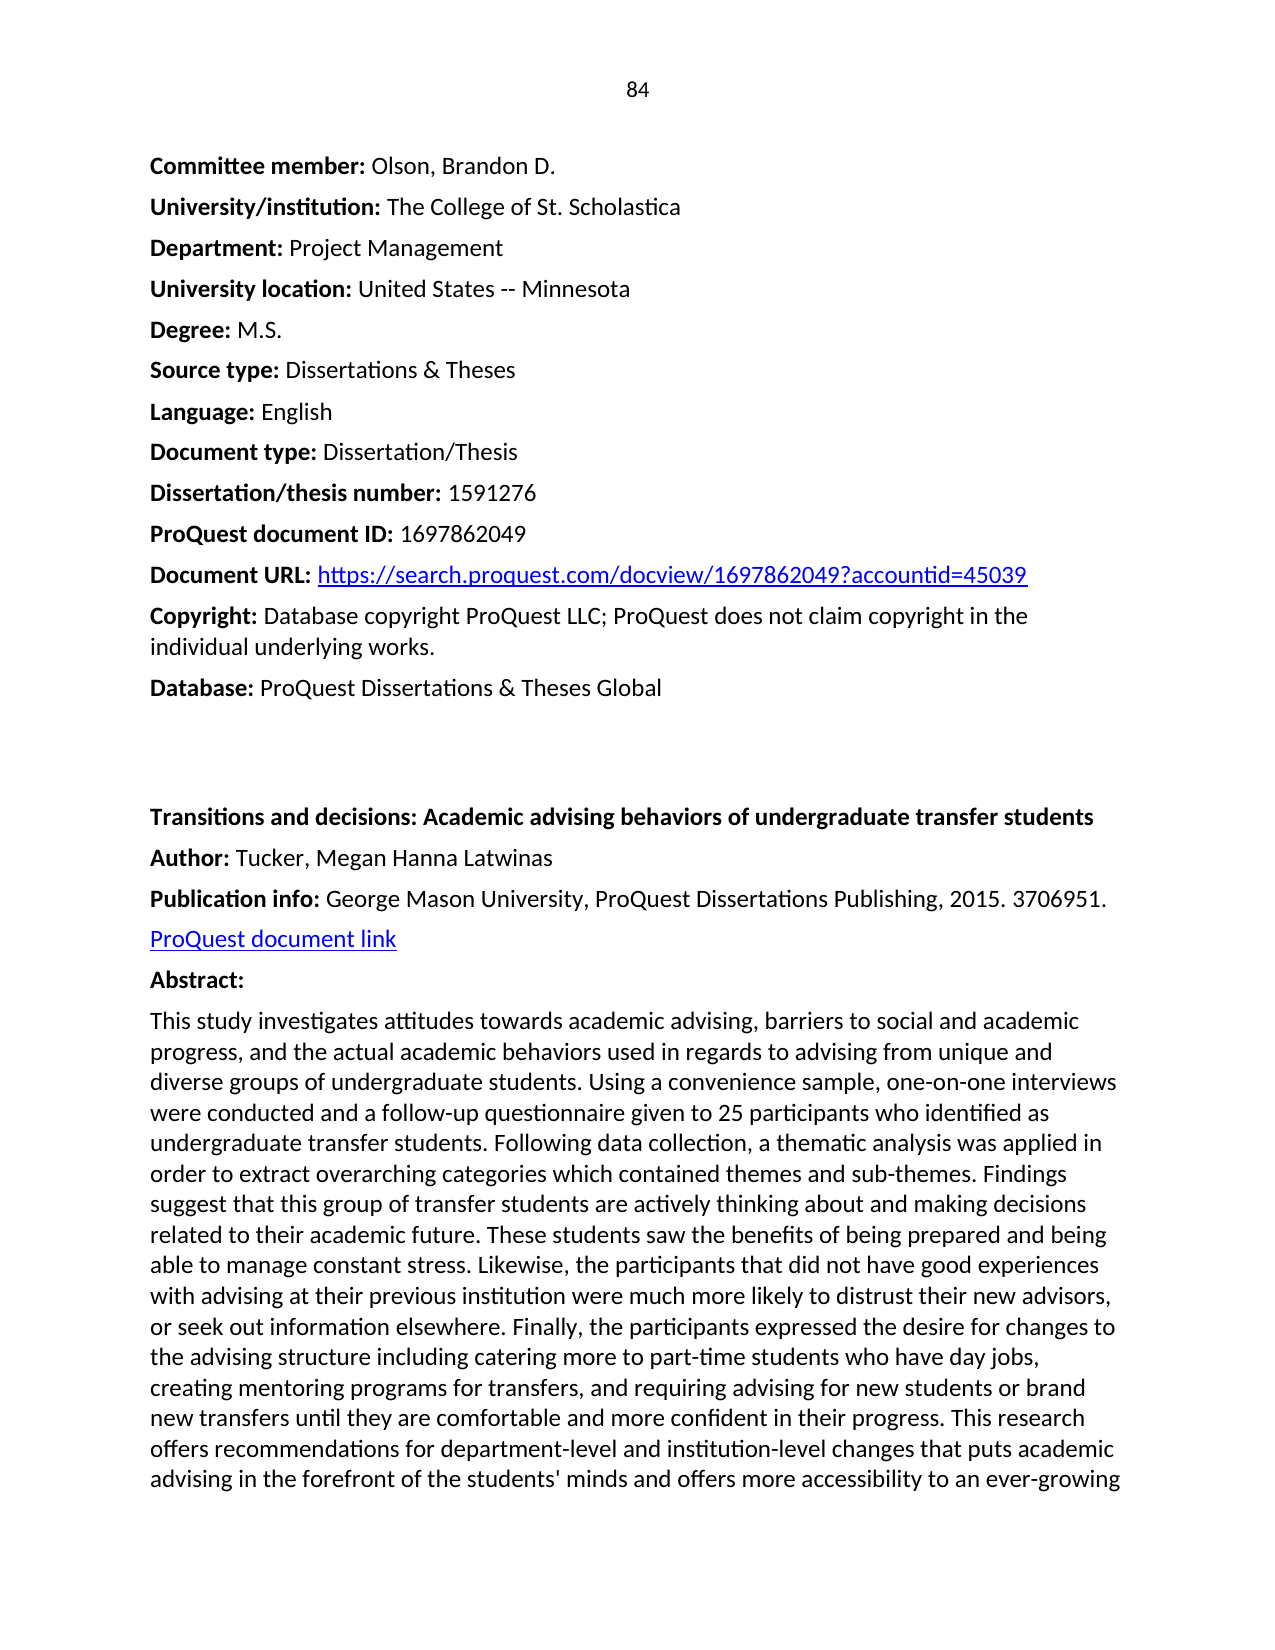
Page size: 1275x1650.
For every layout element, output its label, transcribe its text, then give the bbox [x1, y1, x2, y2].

text ProQuest document ID: 1697862049 [150, 518, 1125, 549]
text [150, 1006, 1125, 1494]
text Department: Project Management [150, 232, 1125, 262]
text University location: United States -- Minnesota [150, 273, 1125, 303]
text Abstract: [150, 964, 1125, 995]
text Degree: M.S. [150, 314, 1125, 344]
text Transitions and decisions: Academic advising behaviors of undergraduate transfer students [150, 801, 1125, 831]
text Dissertation/thesis number: 1591276 [150, 477, 1125, 508]
text Source type: Dissertations & Theses [150, 355, 1125, 385]
text University/institution: The College of St. Scholastica [150, 191, 1125, 221]
text Publication info: George Mason University, ProQuest Dissertations Publishing, 2015. 3706951. [150, 883, 1125, 913]
text Language: English [150, 396, 1125, 426]
text Committee member: Olson, Brandon D. [150, 150, 1125, 181]
text Author: Tucker, Megan Hanna Latwinas [150, 842, 1125, 872]
text Document URL: https://search.proquest.com/docview/1697862049?accountid=45039 [150, 559, 1125, 590]
text ProQuest document link [150, 924, 1125, 954]
text Database: ProQuest Dissertations & Theses Global [150, 672, 1125, 702]
text Copyright: Database copyright ProQuest LLC; ProQuest does not claim copyright in the individual underlying works. [150, 600, 1125, 661]
text Document type: Dissertation/Thesis [150, 437, 1125, 467]
